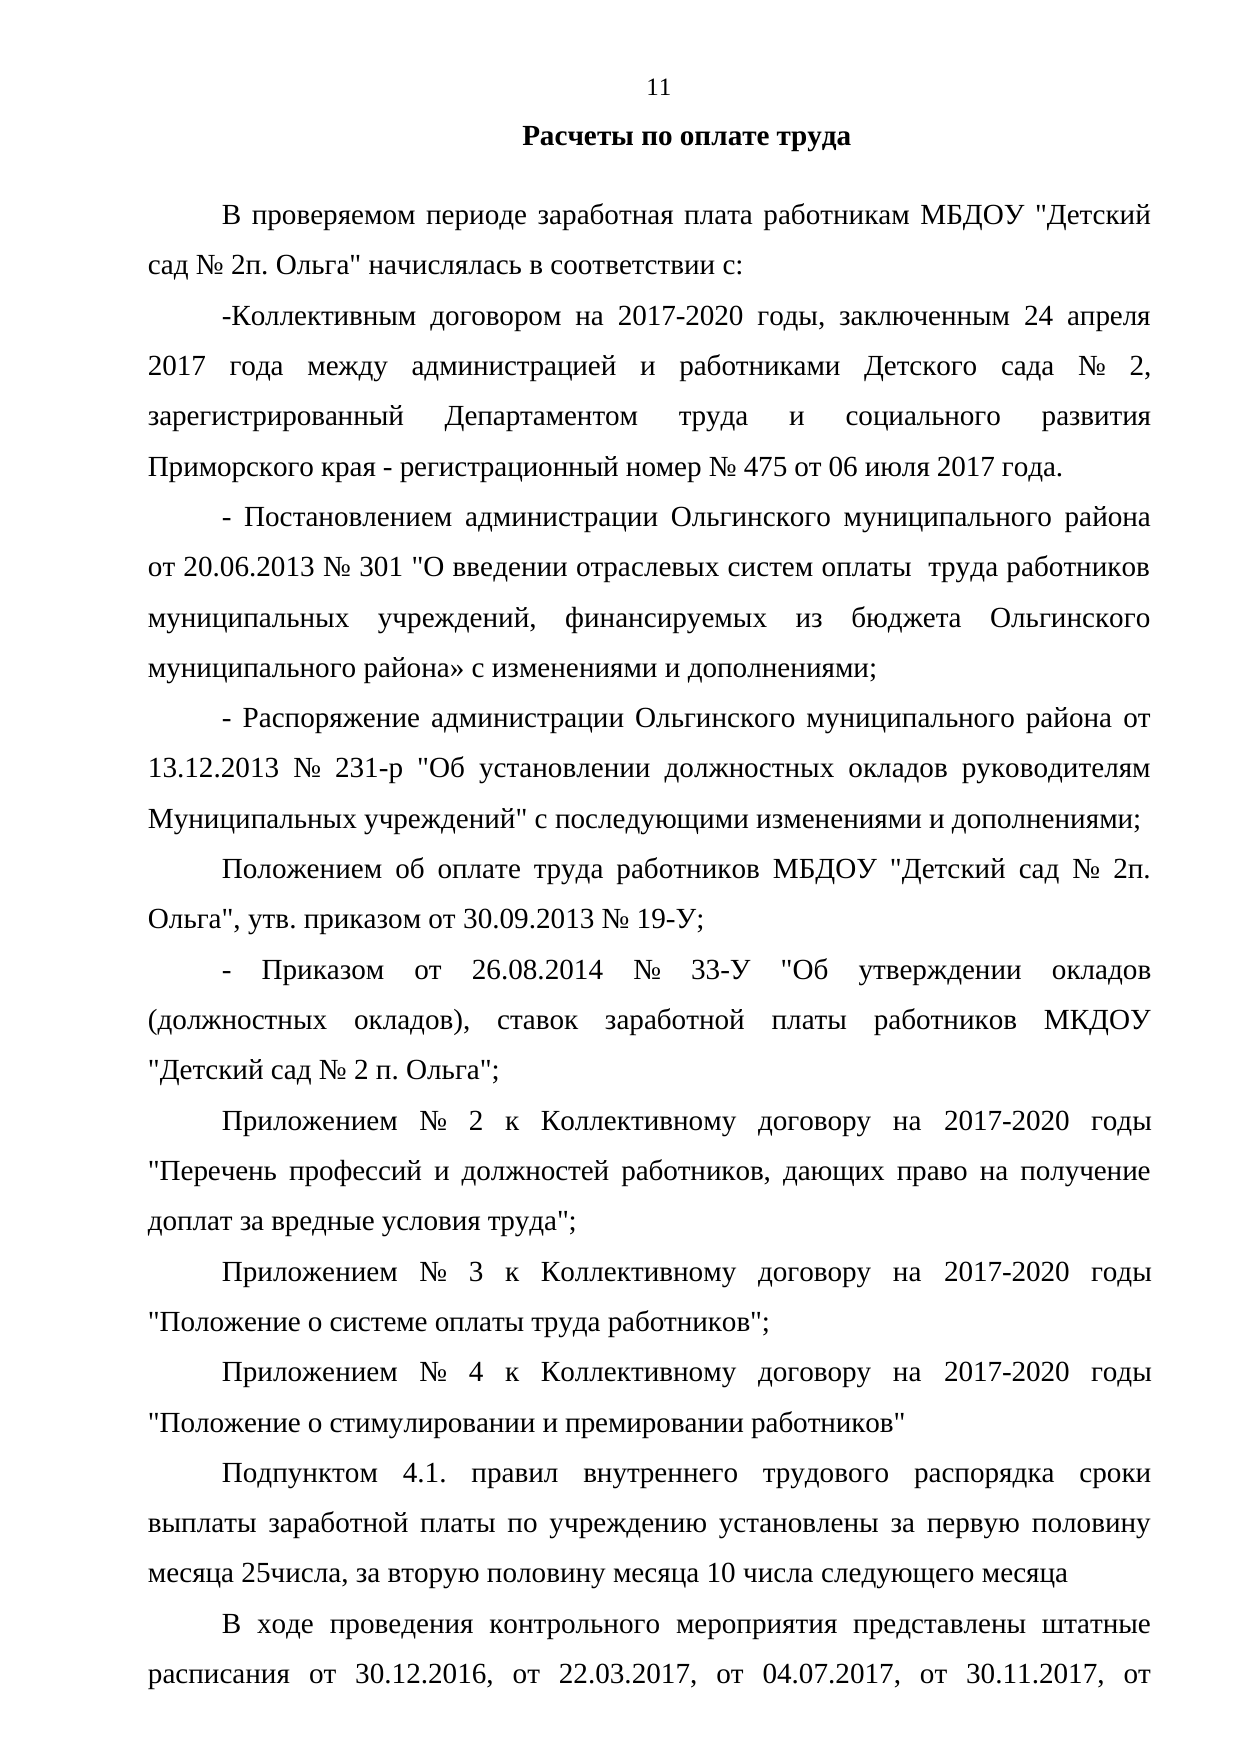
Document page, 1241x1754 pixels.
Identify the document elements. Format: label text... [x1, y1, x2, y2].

text Положением об оплате труда работников МБДОУ "Детский сад № 2п. Ольга", утв. приказом от 30.09.2013 № 19-У; [148, 851, 1152, 935]
text Подпунктом 4.1. правил внутреннего трудового распорядка сроки выплаты заработной платы по учреждению установлены за первую половину месяца 25числа, за вторую половину месяца 10 числа следующего месяца [148, 1455, 1152, 1589]
text -Коллективным договором на 2017-2020 годы, заключенным 24 апреля 2017 года между администрацией и работниками Детского сада № 2, зарегистрированный Департаментом труда и социального развития Приморского края - регистрационный номер № 475 от 06 июля 2017 года. [148, 298, 1152, 482]
text - Постановлением администрации Ольгинского муниципального района от 20.06.2013 № 301 "О введении отраслевых систем оплаты труда работников муниципальных учреждений, финансируемых из бюджета Ольгинского муниципального района» с изменениями и дополнениями; [148, 499, 1152, 683]
text Приложением № 4 к Коллективному договору на 2017-2020 годы "Положение о стимулировании и премировании работников" [148, 1354, 1152, 1438]
text Приложением № 2 к Коллективному договору на 2017-2020 годы "Перечень профессий и должностей работников, дающих право на получение доплат за вредные условия труда"; [148, 1103, 1152, 1237]
text - Распоряжение администрации Ольгинского муниципального района от 13.12.2013 № 231-р "Об установлении должностных окладов руководителям Муниципальных учреждений" с последующими изменениями и дополнениями; [148, 700, 1152, 834]
text Приложением № 3 к Коллективному договору на 2017-2020 годы "Положение о системе оплаты труда работников"; [148, 1254, 1152, 1338]
subtitle Расчеты по оплате труда [148, 118, 1152, 152]
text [148, 1606, 1152, 1690]
text - Приказом от 26.08.2014 № 33-У "Об утверждении окладов (должностных окладов), ставок заработной платы работников МКДОУ "Детский сад № 2 п. Ольга"; [148, 952, 1152, 1086]
text В проверяемом периоде заработная плата работникам МБДОУ "Детский сад № 2п. Ольга" начислялась в соответствии с: [148, 197, 1152, 281]
